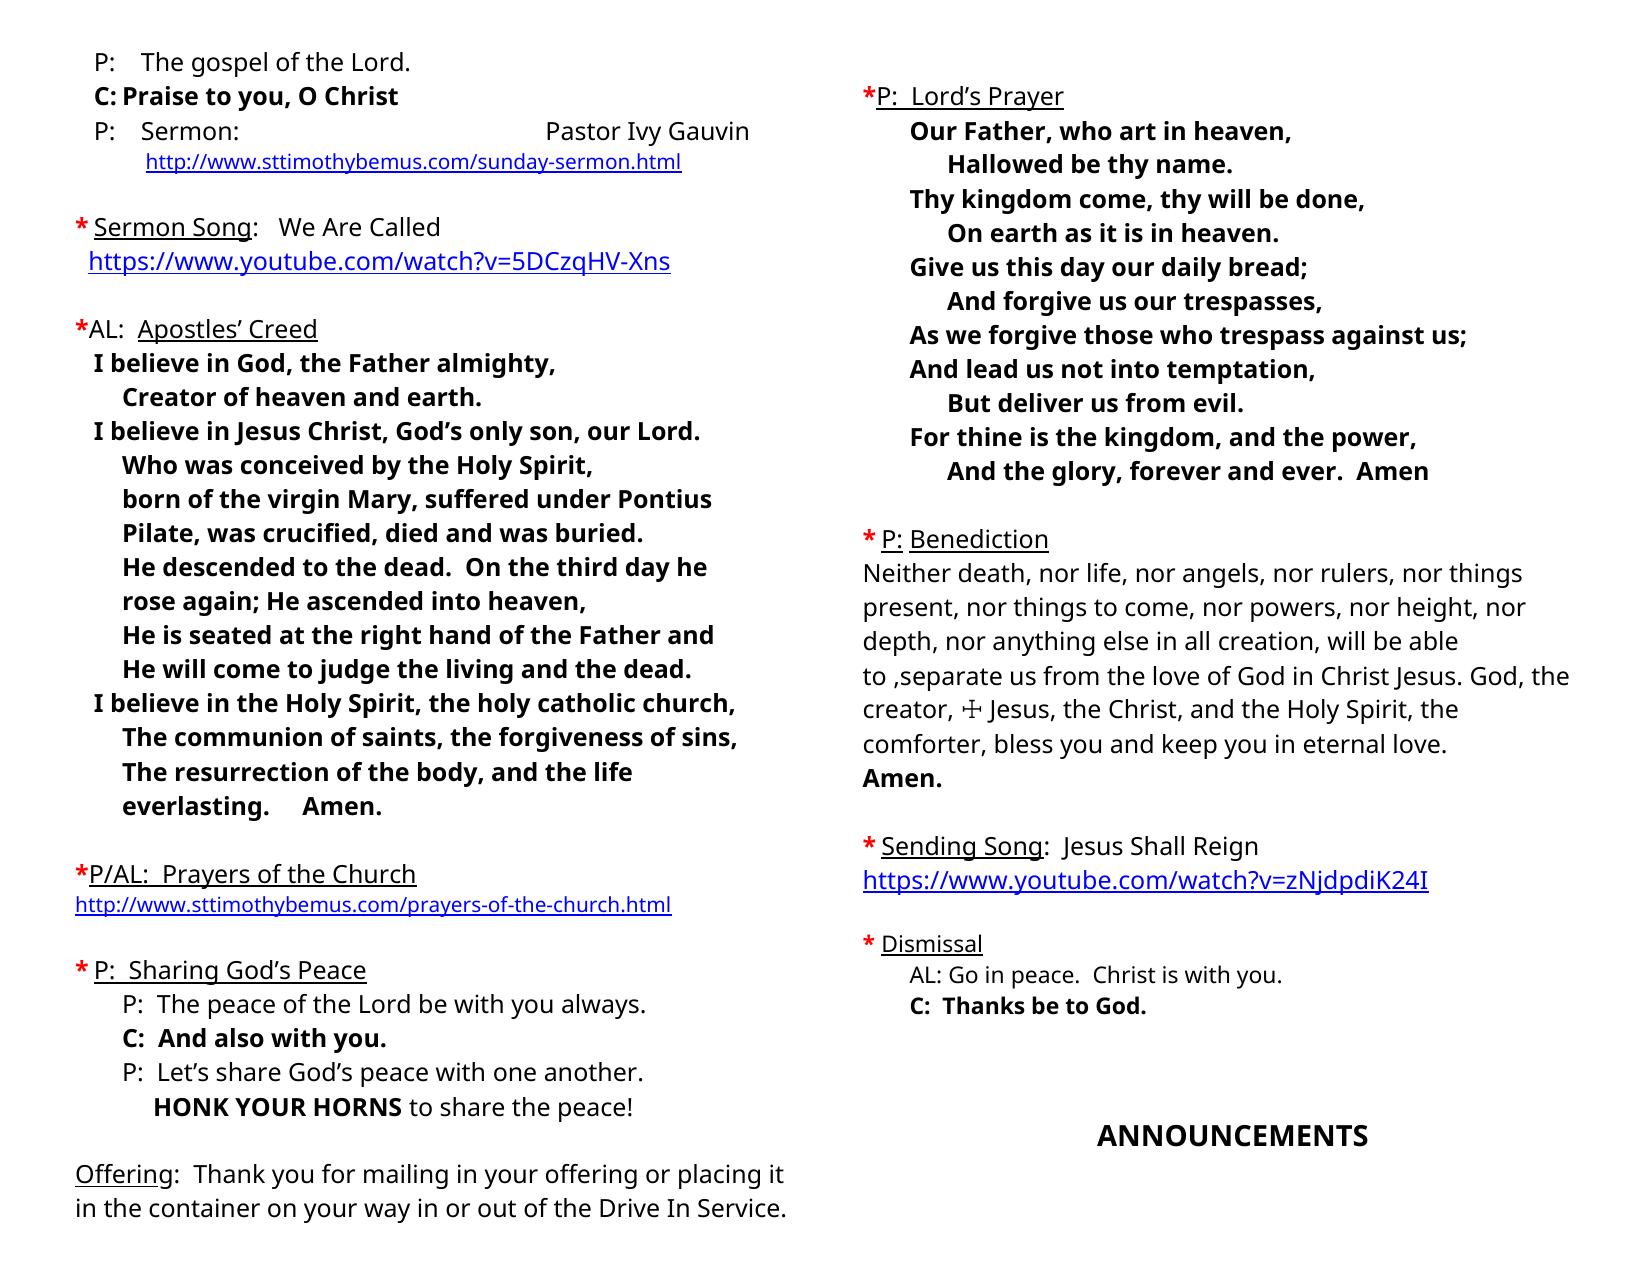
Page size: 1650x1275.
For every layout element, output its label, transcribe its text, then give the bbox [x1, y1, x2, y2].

text As we forgive those who trespass against us; [862, 317, 1575, 352]
text Who was conceived by the Holy Spirit, born of the virgin Mary, suffered under Pontius [75, 448, 825, 516]
text I believe in the Holy Spirit, the holy catholic church, [75, 686, 825, 720]
text C: Thanks be to God. [862, 990, 1556, 1022]
text Our Father, who art in heaven, [862, 113, 1575, 147]
text I believe in God, the Father almighty, [75, 345, 787, 379]
text http://www.sttimothybemus.com/sunday-sermon.html [75, 147, 769, 176]
text Pilate, was crucified, died and was buried. [75, 516, 825, 550]
text * Sending Song: Jesus Shall Reign https://www.youtube.com/watch?v=zNjdpdiK24I [862, 828, 1556, 897]
text But deliver us from evil. [862, 386, 1575, 420]
text And forgive us our trespasses, [862, 283, 1575, 317]
text Amen. [862, 760, 1575, 794]
text ANNOUNCEMENTS [862, 1115, 1603, 1155]
text P: The gospel of the Lord. [75, 45, 769, 79]
text rose again; He ascended into heaven, [75, 584, 825, 618]
text And the glory, forever and ever. Amen [862, 454, 1575, 488]
text Neither death, nor life, nor angels, nor rulers, nor things present, nor things to come, nor powers, nor height, nor depth, nor anything else in all creation, will be able to ,separate us from the love of God in Christ Jesus. God, the creator, ☩ Jesus, the Christ, and the Holy Spirit, the comforter, bless you and keep you in eternal love. [862, 556, 1575, 760]
text * Sermon Song: We Are Called [75, 210, 769, 244]
text *P/AL: Prayers of the Church http://www.sttimothybemus.com/prayers-of-the-church.html [75, 856, 787, 919]
text P: The peace of the Lord be with you always. [75, 987, 787, 1021]
text * P: Sharing God’s Peace [75, 953, 787, 987]
text On earth as it is in heaven. [862, 215, 1575, 249]
text *AL: Apostles’ Creed [75, 311, 787, 345]
text P: Sermon: Pastor Ivy Gauvin [75, 113, 769, 147]
text He is seated at the right hand of the Father and [75, 618, 825, 652]
text The resurrection of the body, and the life everlasting. Amen. [75, 754, 825, 822]
text He will come to judge the living and the dead. [75, 652, 816, 686]
text I believe in Jesus Christ, God’s only son, our Lord. [75, 413, 825, 448]
text Hallowed be thy name. [862, 147, 1575, 181]
text Offering: Thank you for mailing in your offering or placing it [75, 1157, 825, 1191]
text C: Praise to you, O Christ [75, 79, 769, 113]
text *P: Lord’s Prayer [862, 79, 1575, 113]
text Thy kingdom come, thy will be done, [862, 181, 1575, 215]
text Creator of heaven and earth. [75, 379, 787, 413]
text Give us this day our daily bread; [862, 249, 1575, 283]
text in the container on your way in or out of the Drive In Service. [75, 1191, 825, 1225]
text HONK YOUR HORNS to share the peace! [75, 1089, 825, 1123]
text https://www.youtube.com/watch?v=5DCzqHV-Xns [75, 244, 769, 278]
text AL: Go in peace. Christ is with you. [862, 959, 1556, 990]
text * P: Benediction [862, 522, 1556, 556]
text For thine is the kingdom, and the power, [862, 420, 1575, 454]
text And lead us not into temptation, [862, 352, 1575, 386]
text C: And also with you. [75, 1021, 787, 1055]
text The communion of saints, the forgiveness of sins, [75, 720, 825, 754]
text * Dismissal [862, 928, 1556, 959]
text He descended to the dead. On the third day he [75, 550, 825, 584]
text P: Let’s share God’s peace with one another. [75, 1055, 825, 1089]
